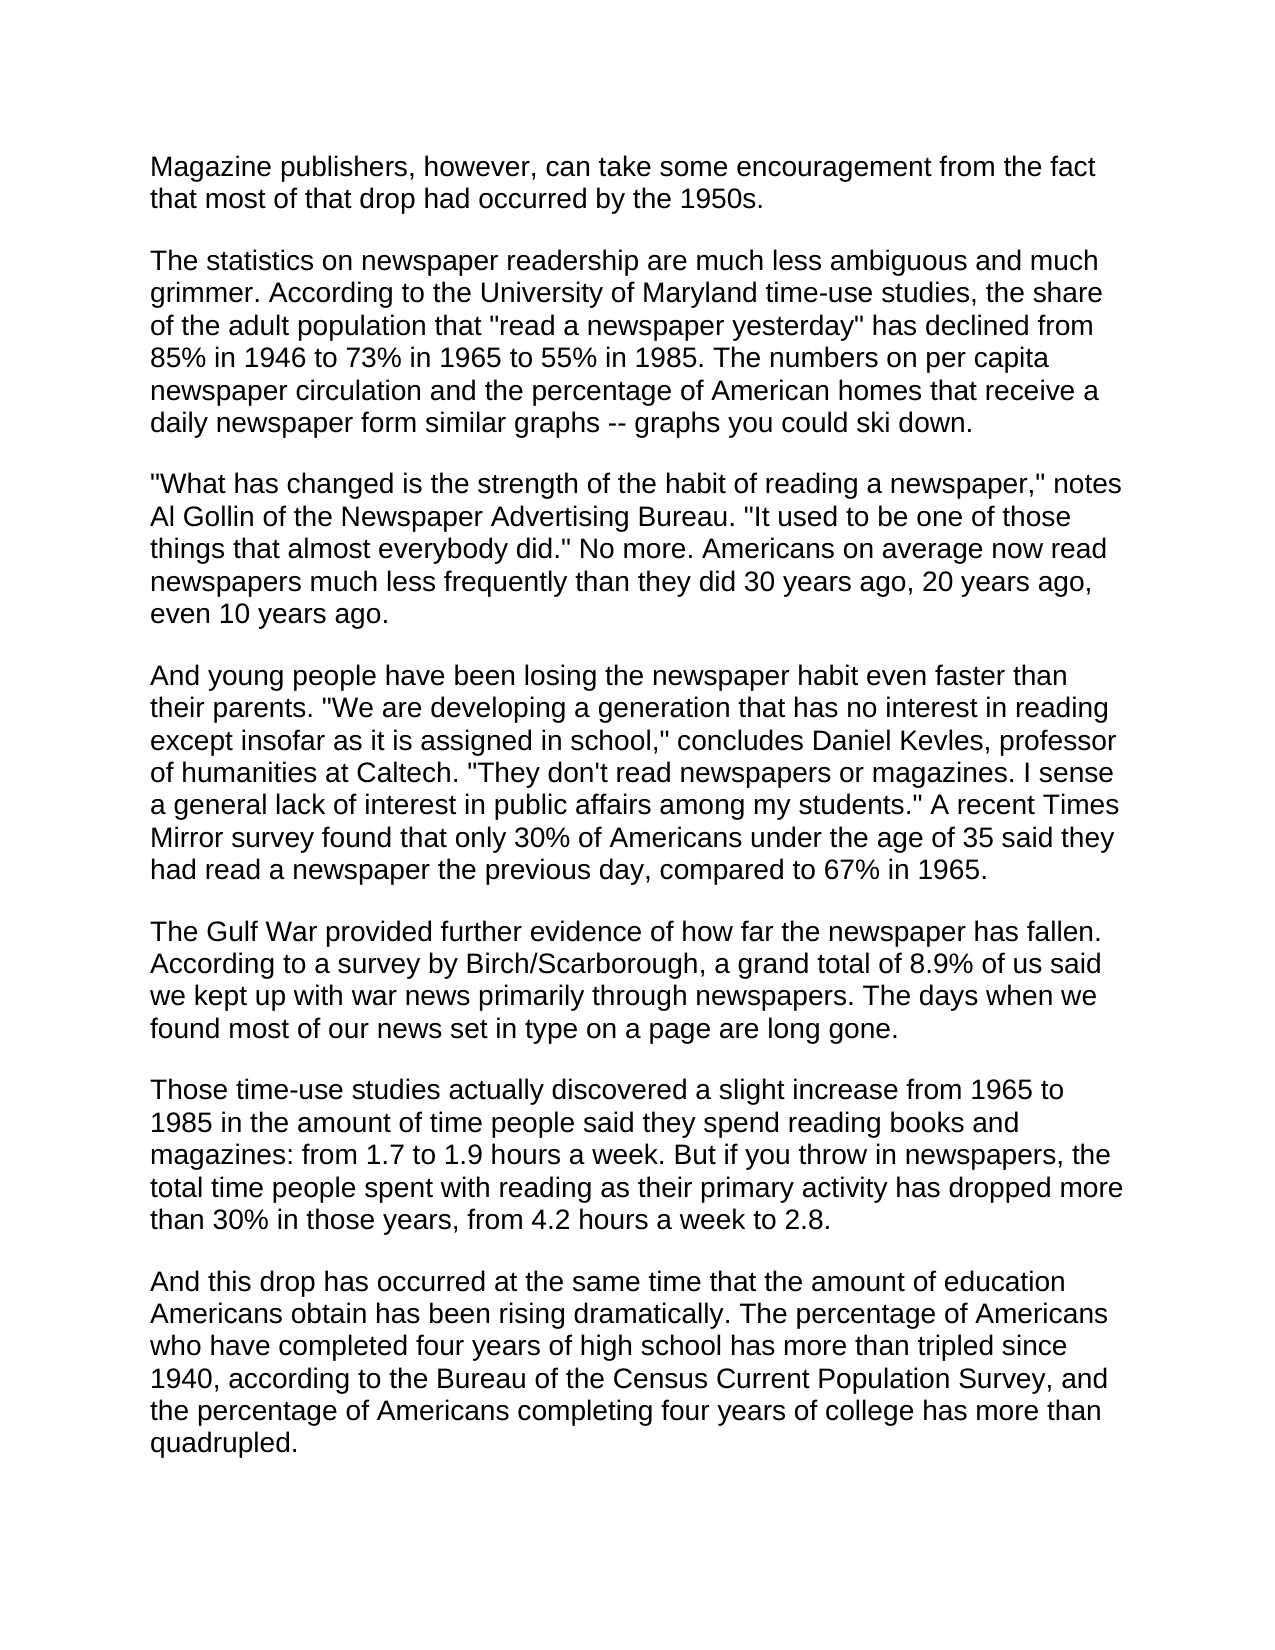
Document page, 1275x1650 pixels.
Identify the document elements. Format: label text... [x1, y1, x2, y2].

text "What has changed is the strength of the habit of reading a newspaper," notes Al Gollin of the Newspaper Advertising Bureau. "It used to be one of those things that almost everybody did." No more. Americans on average now read newspapers much less frequently than they did 30 years ago, 20 years ago, even 10 years ago. [150, 467, 1125, 629]
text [150, 150, 1125, 215]
text And young people have been losing the newspaper habit even faster than their parents. "We are developing a generation that has no interest in reading except insofar as it is assigned in school," concludes Daniel Kevles, professor of humanities at Caltech. "They don't read newspapers or magazines. I sense a general lack of interest in public affairs among my students." A recent Times Mirror survey found that only 30% of Americans under the age of 35 said they had read a newspaper the previous day, compared to 67% in 1965. [150, 659, 1125, 885]
text Those time-use studies actually discovered a slight increase from 1965 to 1985 in the amount of time people said they spend reading books and magazines: from 1.7 to 1.9 hours a week. But if you throw in newspapers, the total time people spent with reading as their primary activity has dropped more than 30% in those years, from 4.2 hours a week to 2.8. [150, 1073, 1125, 1235]
text And this drop has occurred at the same time that the amount of education Americans obtain has been rising dramatically. The percentage of Americans who have completed four years of high school has more than tripled since 1940, according to the Bureau of the Census Current Population Survey, and the percentage of Americans completing four years of college has more than quadrupled. [150, 1264, 1125, 1459]
text The statistics on newspaper readership are much less ambiguous and much grimmer. According to the University of Maryland time-use studies, the share of the adult population that "read a newspaper yesterday" has declined from 85% in 1946 to 73% in 1965 to 55% in 1985. The numbers on per capita newspaper circulation and the percentage of American homes that receive a daily newspaper form similar graphs -- graphs you could ski down. [150, 244, 1125, 438]
text The Gulf War provided further evidence of how far the newspaper has fallen. According to a survey by Birch/Scarborough, a grand total of 8.9% of us said we kept up with war news primarily through newspapers. The days when we found most of our news set in type on a page are long gone. [150, 914, 1125, 1044]
